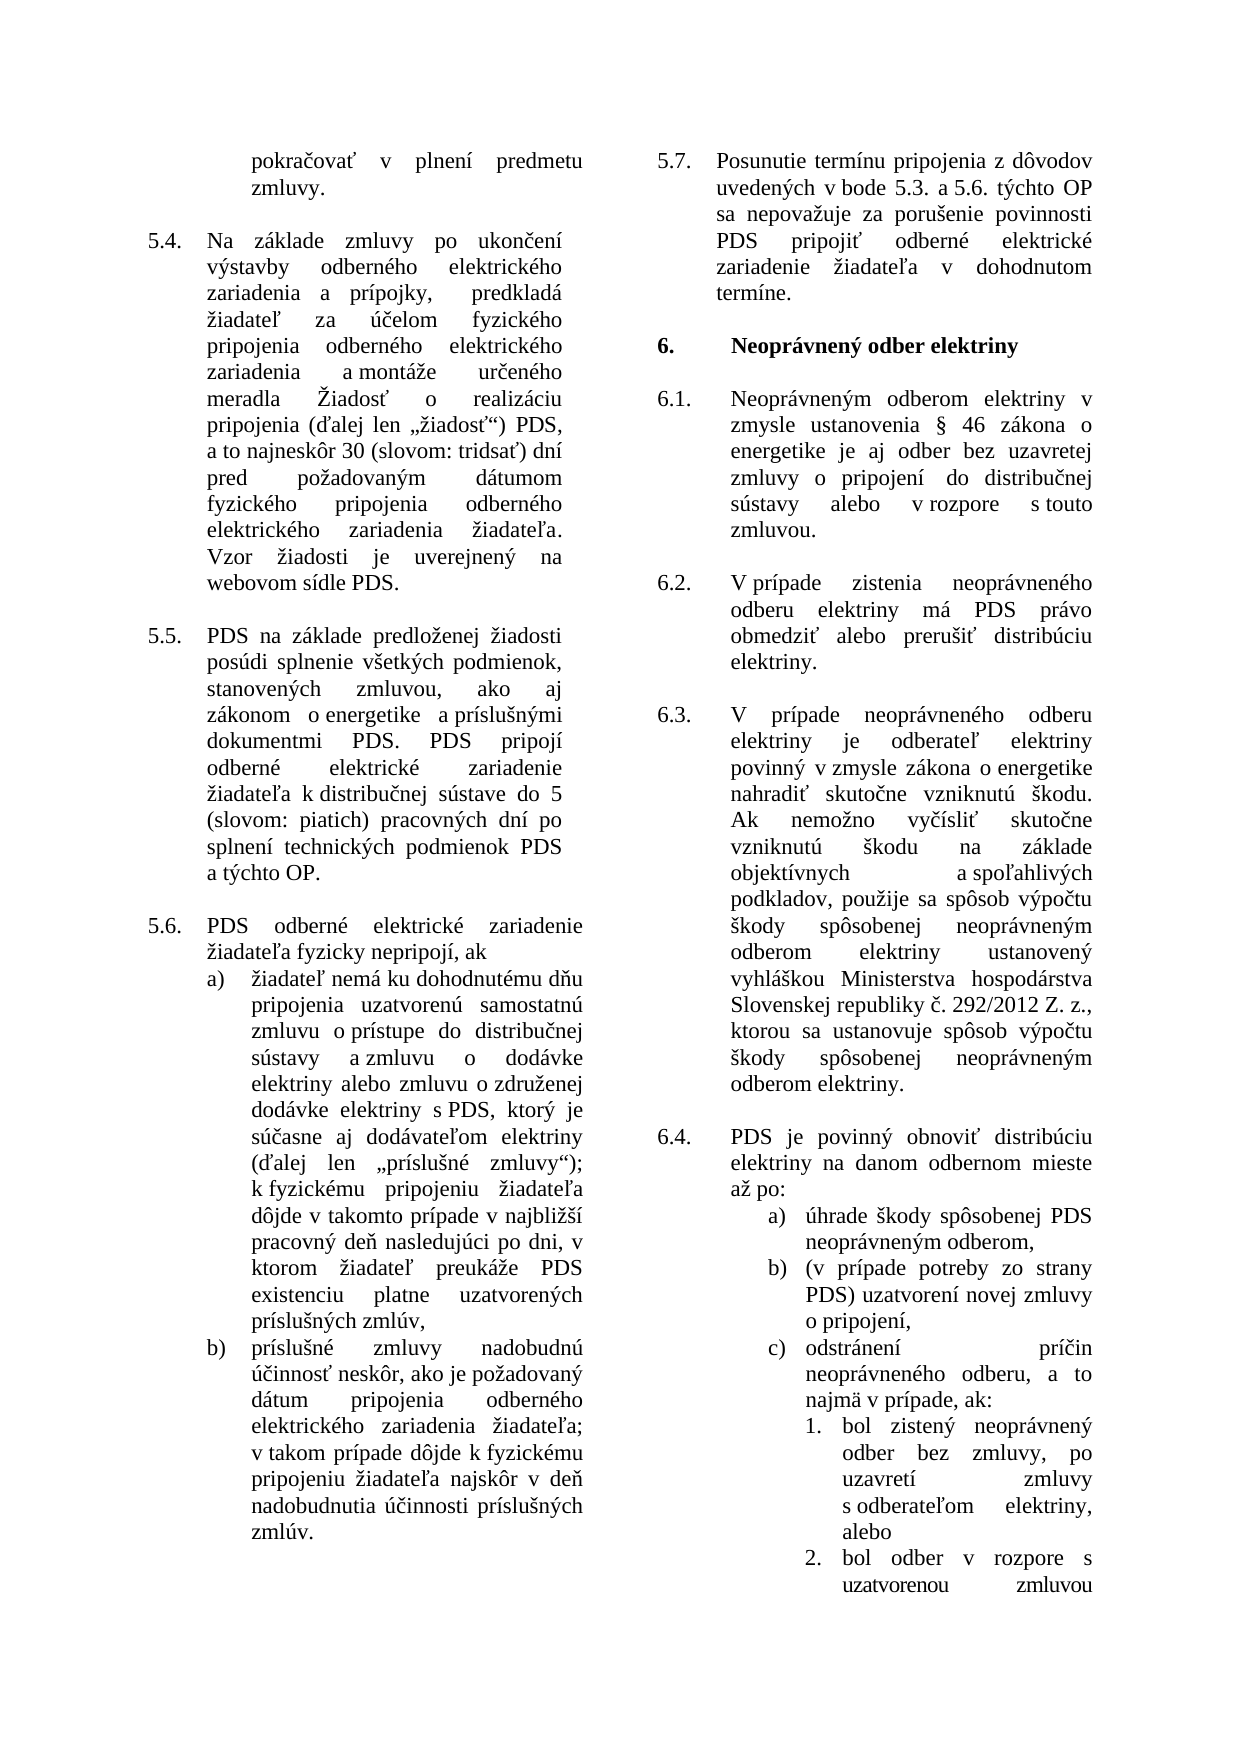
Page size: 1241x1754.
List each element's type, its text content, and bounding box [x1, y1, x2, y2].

list žiadateľ nemá ku dohodnutému dňu pripojenia uzatvorenú samostatnú zmluvu o prístupe do distribučnej sústavy a zmluvu o dodávke elektriny alebo zmluvu o združenej dodávke elektriny s PDS, ktorý je súčasne aj dodávateľom elektriny (ďalej len „príslušné zmluvy“); k fyzickému pripojeniu žiadateľa dôjde v takomto prípade v najbližší pracovný deň nasledujúci po dni, v ktorom žiadateľ preukáže PDS existenciu platne uzatvorených príslušných zmlúv, [207, 964, 583, 1333]
subtitle 6. Neoprávnený odber elektriny [657, 332, 1093, 358]
text 5.4. Na základe zmluvy po ukončení výstavby odberného elektrického zariadenia a prípojky, predkladá žiadateľ za účelom fyzického pripojenia odberného elektrického zariadenia a montáže určeného meradla Žiadosť o realizáciu pripojenia (ďalej len „žiadosť“) PDS, a to najneskôr 30 (slovom: tridsať) dní pred požadovaným dátumom fyzického pripojenia odberného elektrického zariadenia žiadateľa. Vzor žiadosti je uverejnený na webovom sídle PDS. [148, 227, 562, 596]
list bol zistený neoprávnený odber bez zmluvy, po uzavretí zmluvy s odberateľom elektriny, alebo [804, 1413, 1093, 1544]
list príslušné zmluvy nadobudnú účinnosť neskôr, ako je požadovaný dátum pripojenia odberného elektrického zariadenia žiadateľa; v takom prípade dôjde k fyzickému pripojeniu žiadateľa najskôr v deň nadobudnutia účinnosti príslušných zmlúv. [207, 1333, 583, 1544]
text 6.4. PDS je povinný obnoviť distribúciu elektriny na danom odbernom mieste až po: [657, 1123, 1093, 1202]
list PDS odberné elektrické zariadenie žiadateľa fyzicky nepripojí, ak [148, 912, 583, 964]
text 6.3. V prípade neoprávneného odberu elektriny je odberateľ elektriny povinný v zmysle zákona o energetike nahradiť skutočne vzniknutú škodu. Ak nemožno vyčísliť skutočne vzniknutú škodu na základe objektívnych a spoľahlivých podkladov, použije sa spôsob výpočtu škody spôsobenej neoprávneným odberom elektriny ustanovený vyhláškou Ministerstva hospodárstva Slovenskej republiky č. 292/2012 Z. z., ktorou sa ustanovuje spôsob výpočtu škody spôsobenej neoprávneným odberom elektriny. [657, 701, 1093, 1096]
list Posunutie termínu pripojenia z dôvodov uvedených v bode 5.3. a 5.6. týchto OP sa nepovažuje za porušenie povinnosti PDS pripojiť odberné elektrické zariadenie žiadateľa v dohodnutom termíne. [657, 148, 1093, 306]
list úhrade škody spôsobenej PDS neoprávneným odberom, [768, 1202, 1093, 1254]
text 6.2. V prípade zistenia neoprávneného odberu elektriny má PDS právo obmedziť alebo prerušiť distribúciu elektriny. [657, 569, 1093, 675]
list odstránení príčin neoprávneného odberu, a to najmä v prípade, ak: [768, 1333, 1093, 1413]
list (v prípade potreby zo strany PDS) uzatvorení novej zmluvy o pripojení, [768, 1254, 1093, 1333]
list bol odber v rozpore s uzatvorenou zmluvou o pripojení, po preukázateľne dosiahnutom súlade zmluvných podmienok a skutkového stavu, alebo [804, 1544, 1093, 1597]
text 6.1. Neoprávneným odberom elektriny v zmysle ustanovenia § 46 zákona o energetike je aj odber bez uzavretej zmluvy o pripojení do distribučnej sústavy alebo v rozpore s touto zmluvou. [657, 385, 1093, 543]
text 5.5. PDS na základe predloženej žiadosti posúdi splnenie všetkých podmienok, stanovených zmluvou, ako aj zákonom o energetike a príslušnými dokumentmi PDS. PDS pripojí odberné elektrické zariadenie žiadateľa k distribučnej sústave do 5 (slovom: piatich) pracovných dní po splnení technických podmienok PDS a týchto OP. [148, 622, 562, 886]
text c) nepriaznivé klimatické podmienky, ktoré bránia PDS začať alebo pokračovať v plnení predmetu zmluvy. [207, 148, 583, 200]
